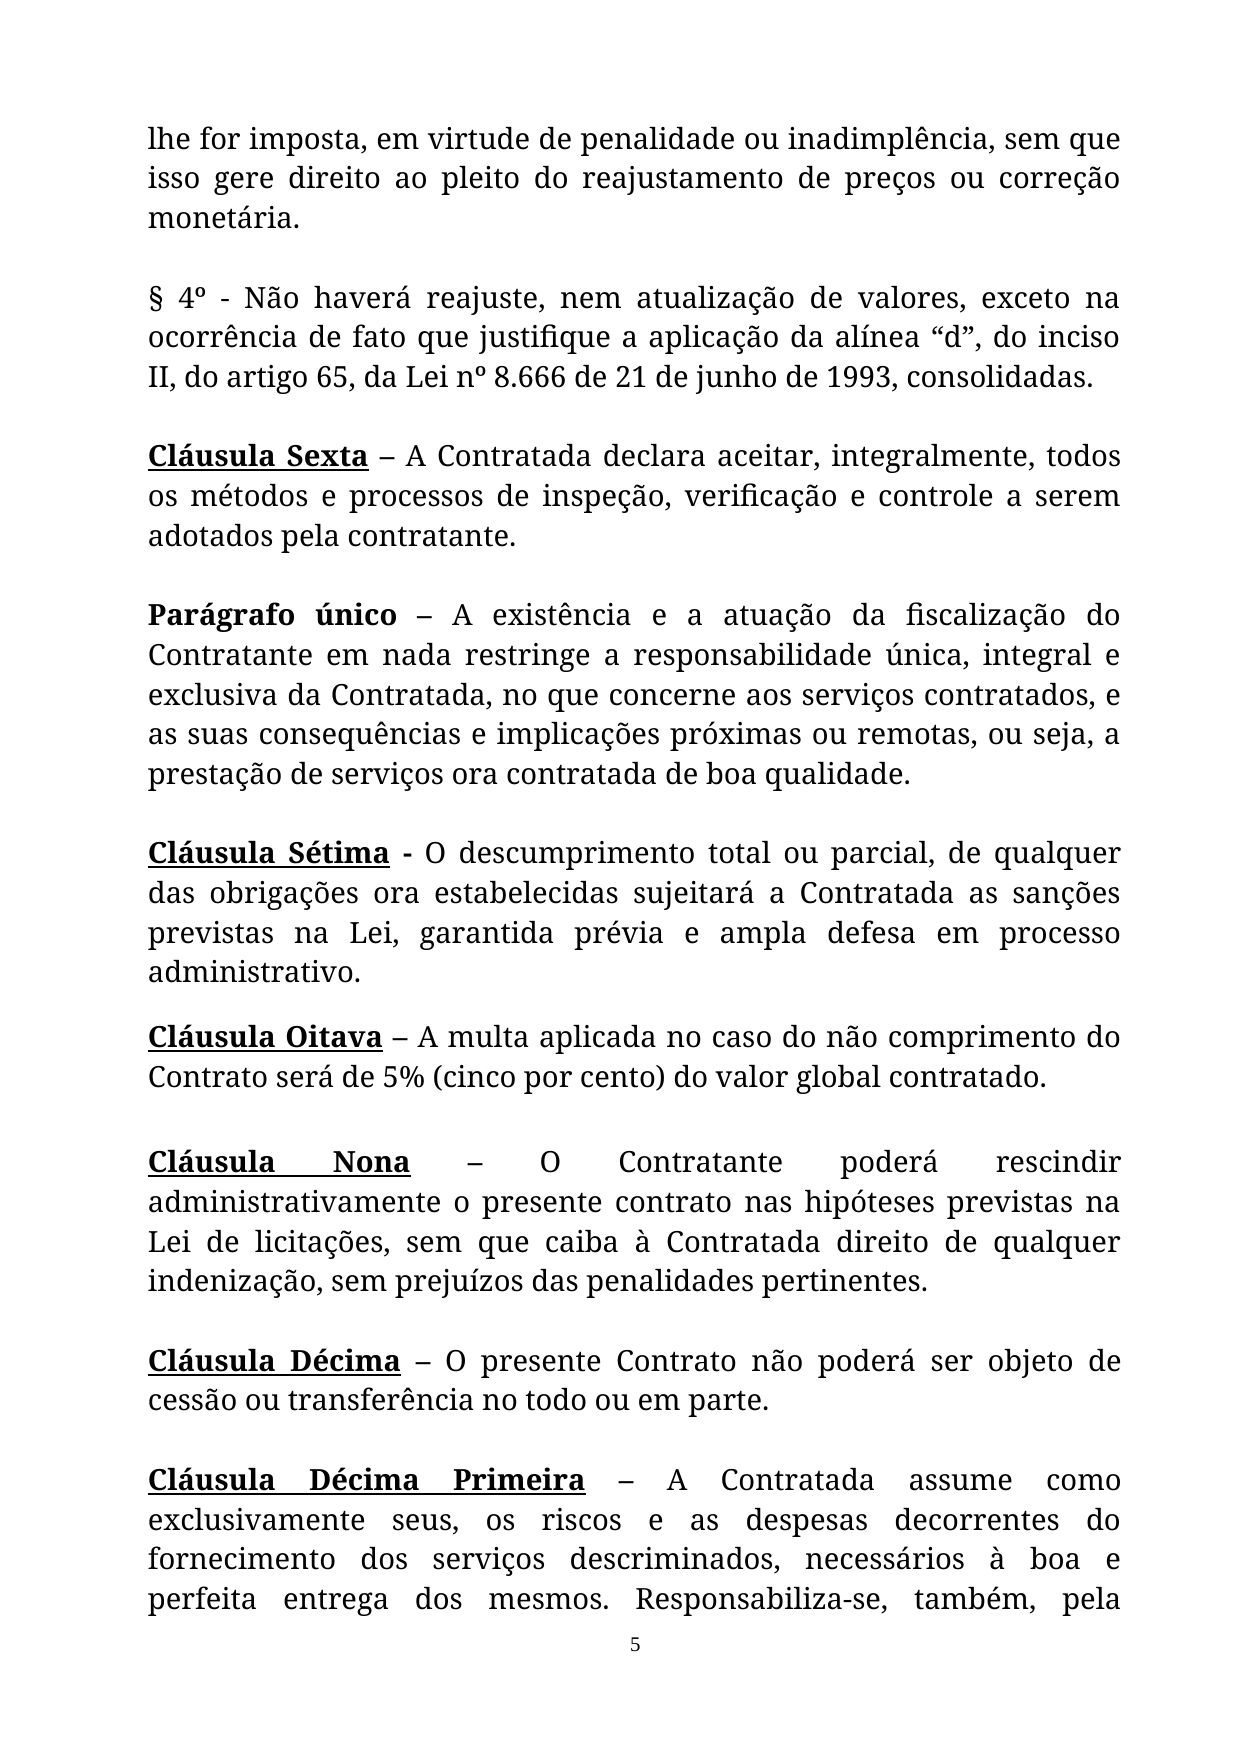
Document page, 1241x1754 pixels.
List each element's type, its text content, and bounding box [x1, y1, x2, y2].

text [148, 118, 1122, 237]
subtitle Cláusula Oitava – A multa aplicada no caso do não comprimento do Contrato será de 5% (cinco por cento) do valor global contratado. [148, 1016, 1122, 1096]
text Parágrafo único – A existência e a atuação da fiscalização do Contratante em nada restringe a responsabilidade única, integral e exclusiva da Contratada, no que concerne aos serviços contratados, e as suas consequências e implicações próximas ou remotas, ou seja, a prestação de serviços ora contratada de boa qualidade. [148, 594, 1122, 793]
text § 4º - Não haverá reajuste, nem atualização de valores, exceto na ocorrência de fato que justifique a aplicação da alínea “d”, do inciso II, do artigo 65, da Lei nº 8.666 de 21 de junho de 1993, consolidadas. [148, 277, 1122, 396]
text Cláusula Sétima - O descumprimento total ou parcial, de qualquer das obrigações ora estabelecidas sujeitará a Contratada as sanções previstas na Lei, garantida prévia e ampla defesa em processo administrativo. [148, 832, 1122, 991]
text Cláusula Décima – O presente Contrato não poderá ser objeto de cessão ou transferência no todo ou em parte. [148, 1340, 1122, 1419]
text Cláusula Nona – O Contratante poderá rescindir administrativamente o presente contrato nas hipóteses previstas na Lei de licitações, sem que caiba à Contratada direito de qualquer indenização, sem prejuízos das penalidades pertinentes. [148, 1142, 1122, 1300]
text Cláusula Sexta – A Contratada declara aceitar, integralmente, todos os métodos e processos de inspeção, verificação e controle a serem adotados pela contratante. [148, 436, 1122, 555]
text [148, 1459, 1122, 1618]
